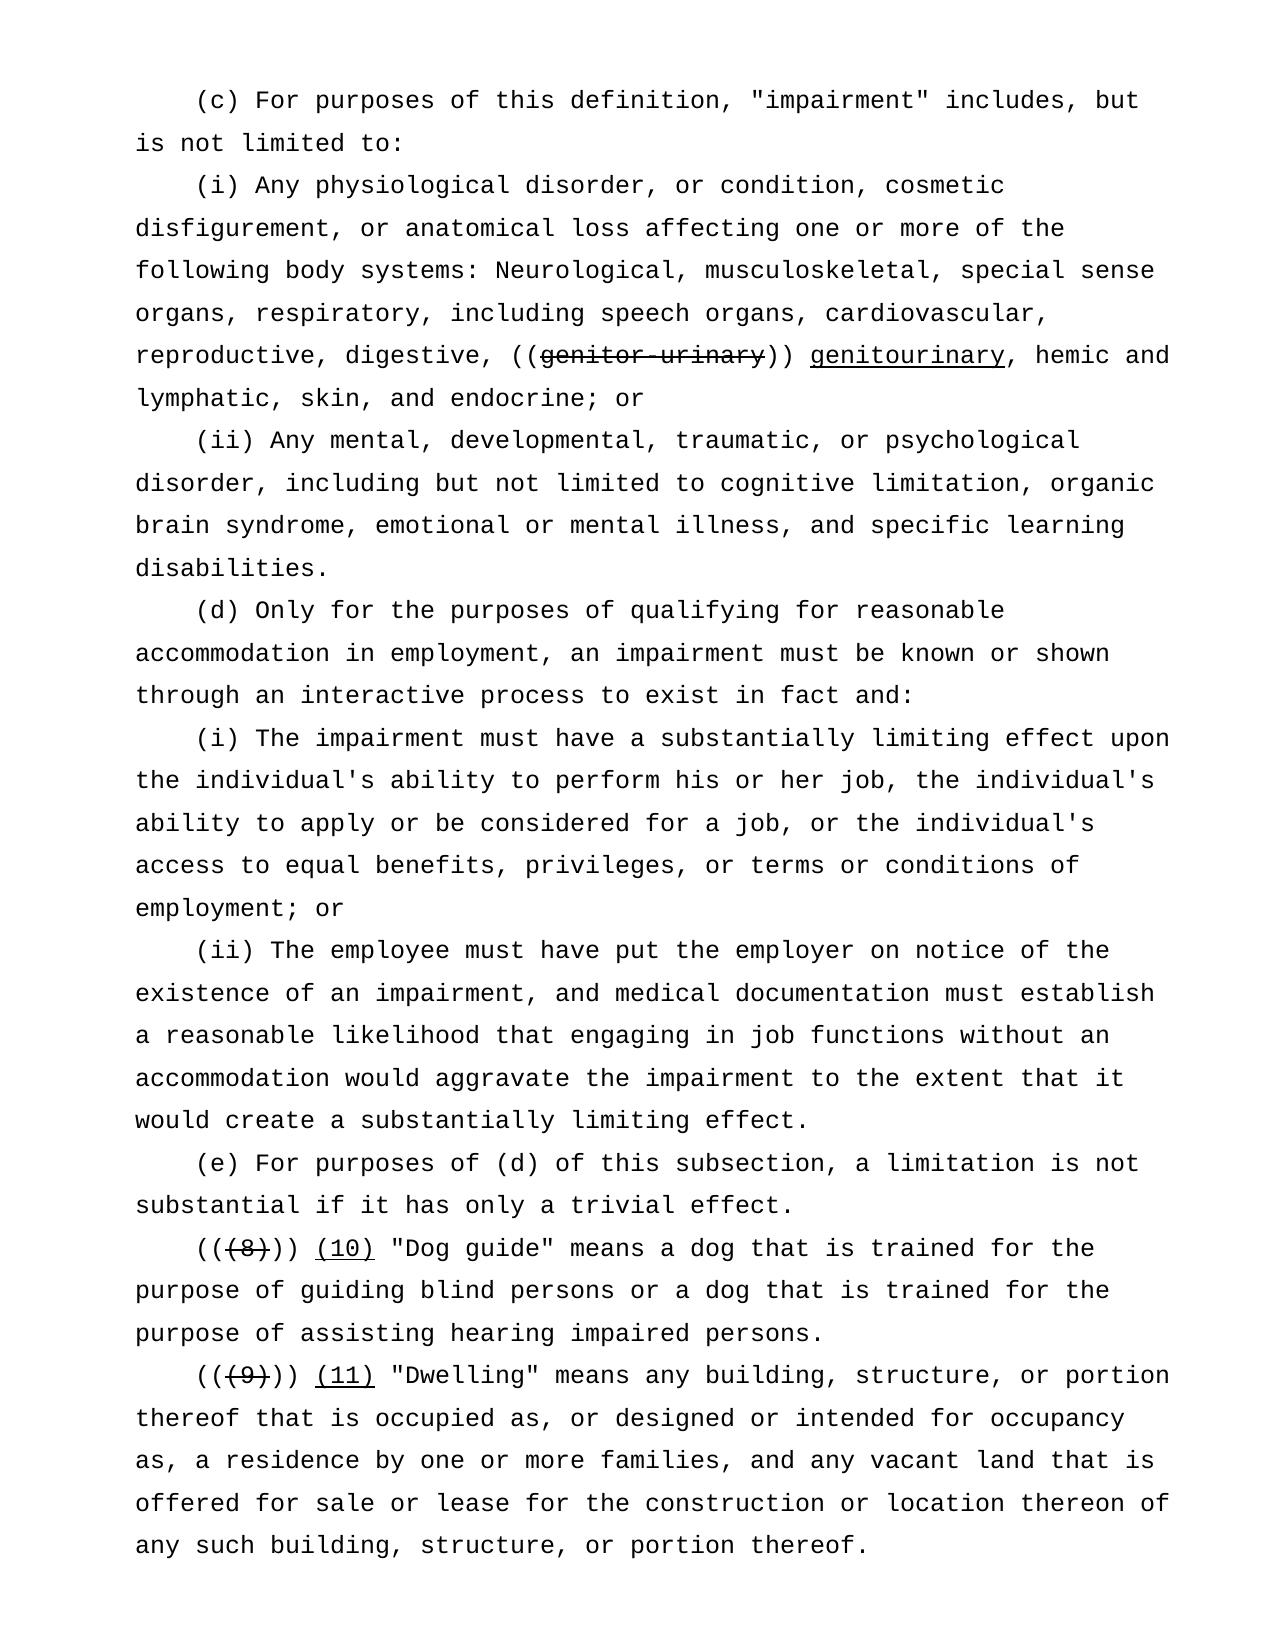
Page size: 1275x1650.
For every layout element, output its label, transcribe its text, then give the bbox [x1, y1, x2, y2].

text (i) The impairment must have a substantially limiting effect upon the individual's ability to perform his or her job, the individual's ability to apply or be considered for a job, or the individual's access to equal benefits, privileges, or terms or conditions of employment; or [135, 712, 1170, 925]
text (i) Any physiological disorder, or condition, cosmetic disfigurement, or anatomical loss affecting one or more of the following body systems: Neurological, musculoskeletal, special sense organs, respiratory, including speech organs, cardiovascular, reproductive, digestive, ((genitor-urinary)) genitourinary, hemic and lymphatic, skin, and endocrine; or [135, 160, 1170, 415]
text (((9))) (11) "Dwelling" means any building, structure, or portion thereof that is occupied as, or designed or intended for occupancy as, a residence by one or more families, and any vacant land that is offered for sale or lease for the construction or location thereon of any such building, structure, or portion thereof. [135, 1350, 1170, 1562]
text (d) Only for the purposes of qualifying for reasonable accommodation in employment, an impairment must be known or shown through an interactive process to exist in fact and: [135, 585, 1170, 712]
text (((8))) (10) "Dog guide" means a dog that is trained for the purpose of guiding blind persons or a dog that is trained for the purpose of assisting hearing impaired persons. [135, 1222, 1170, 1350]
text (ii) Any mental, developmental, traumatic, or psychological disorder, including but not limited to cognitive limitation, organic brain syndrome, emotional or mental illness, and specific learning disabilities. [135, 415, 1170, 585]
text (e) For purposes of (d) of this subsection, a limitation is not substantial if it has only a trivial effect. [135, 1137, 1170, 1222]
text (c) For purposes of this definition, "impairment" includes, but is not limited to: [135, 75, 1170, 160]
text (ii) The employee must have put the employer on notice of the existence of an impairment, and medical documentation must establish a reasonable likelihood that engaging in job functions without an accommodation would aggravate the impairment to the extent that it would create a substantially limiting effect. [135, 925, 1170, 1137]
